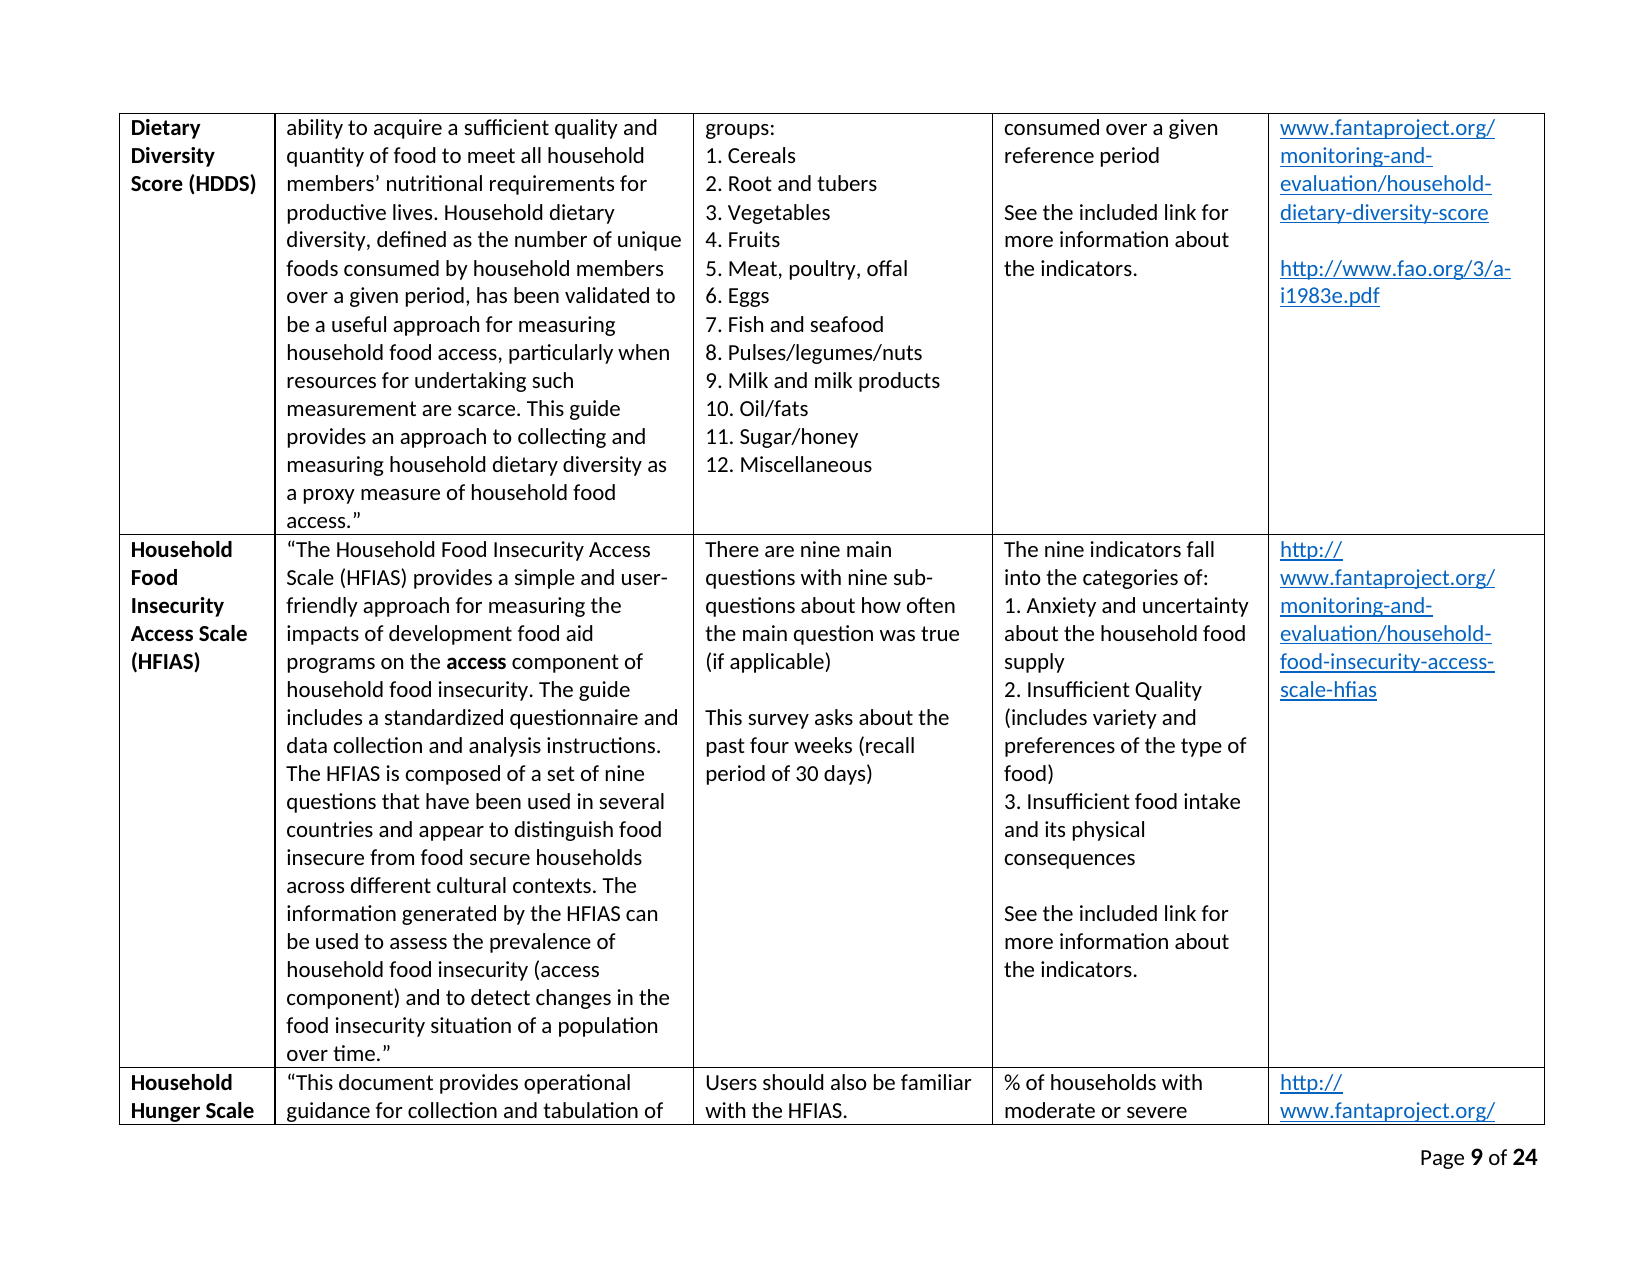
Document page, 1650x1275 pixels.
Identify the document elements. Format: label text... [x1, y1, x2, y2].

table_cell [120, 114, 274, 534]
table_cell http://www.fantaproject.org/monitoring-and-evaluation/household-food-insecurity-access-scale-hfias [1269, 535, 1544, 1067]
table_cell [276, 1068, 693, 1124]
table_cell The nine indicators fall into the categories of: 1. Anxiety and uncertainty about the household food supply 2. Insufficient Quality (includes variety and preferences of the type of food) 3. Insufficient food intake and its physical consequences See the included link for more information about the indicators. [993, 535, 1268, 1067]
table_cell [1269, 1068, 1544, 1124]
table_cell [993, 1068, 1268, 1124]
table_cell “The Household Food Insecurity Access Scale (HFIAS) provides a simple and user-friendly approach for measuring the impacts of development food aid programs on the access component of household food insecurity. The guide includes a standardized questionnaire and data collection and analysis instructions. The HFIAS is composed of a set of nine questions that have been used in several countries and appear to distinguish food insecure from food secure households across different cultural contexts. The information generated by the HFIAS can be used to assess the prevalence of household food insecurity (access component) and to detect changes in the food insecurity situation of a population over time.” [276, 535, 693, 1067]
table_cell Household Food Insecurity Access Scale (HFIAS) [120, 535, 274, 1067]
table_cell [1269, 114, 1544, 534]
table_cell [694, 1068, 992, 1124]
table_cell There are nine main questions with nine sub-questions about how often the main question was true (if applicable) This survey asks about the past four weeks (recall period of 30 days) [694, 535, 992, 1067]
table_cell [120, 1068, 274, 1124]
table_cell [694, 114, 992, 534]
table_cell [993, 114, 1268, 534]
